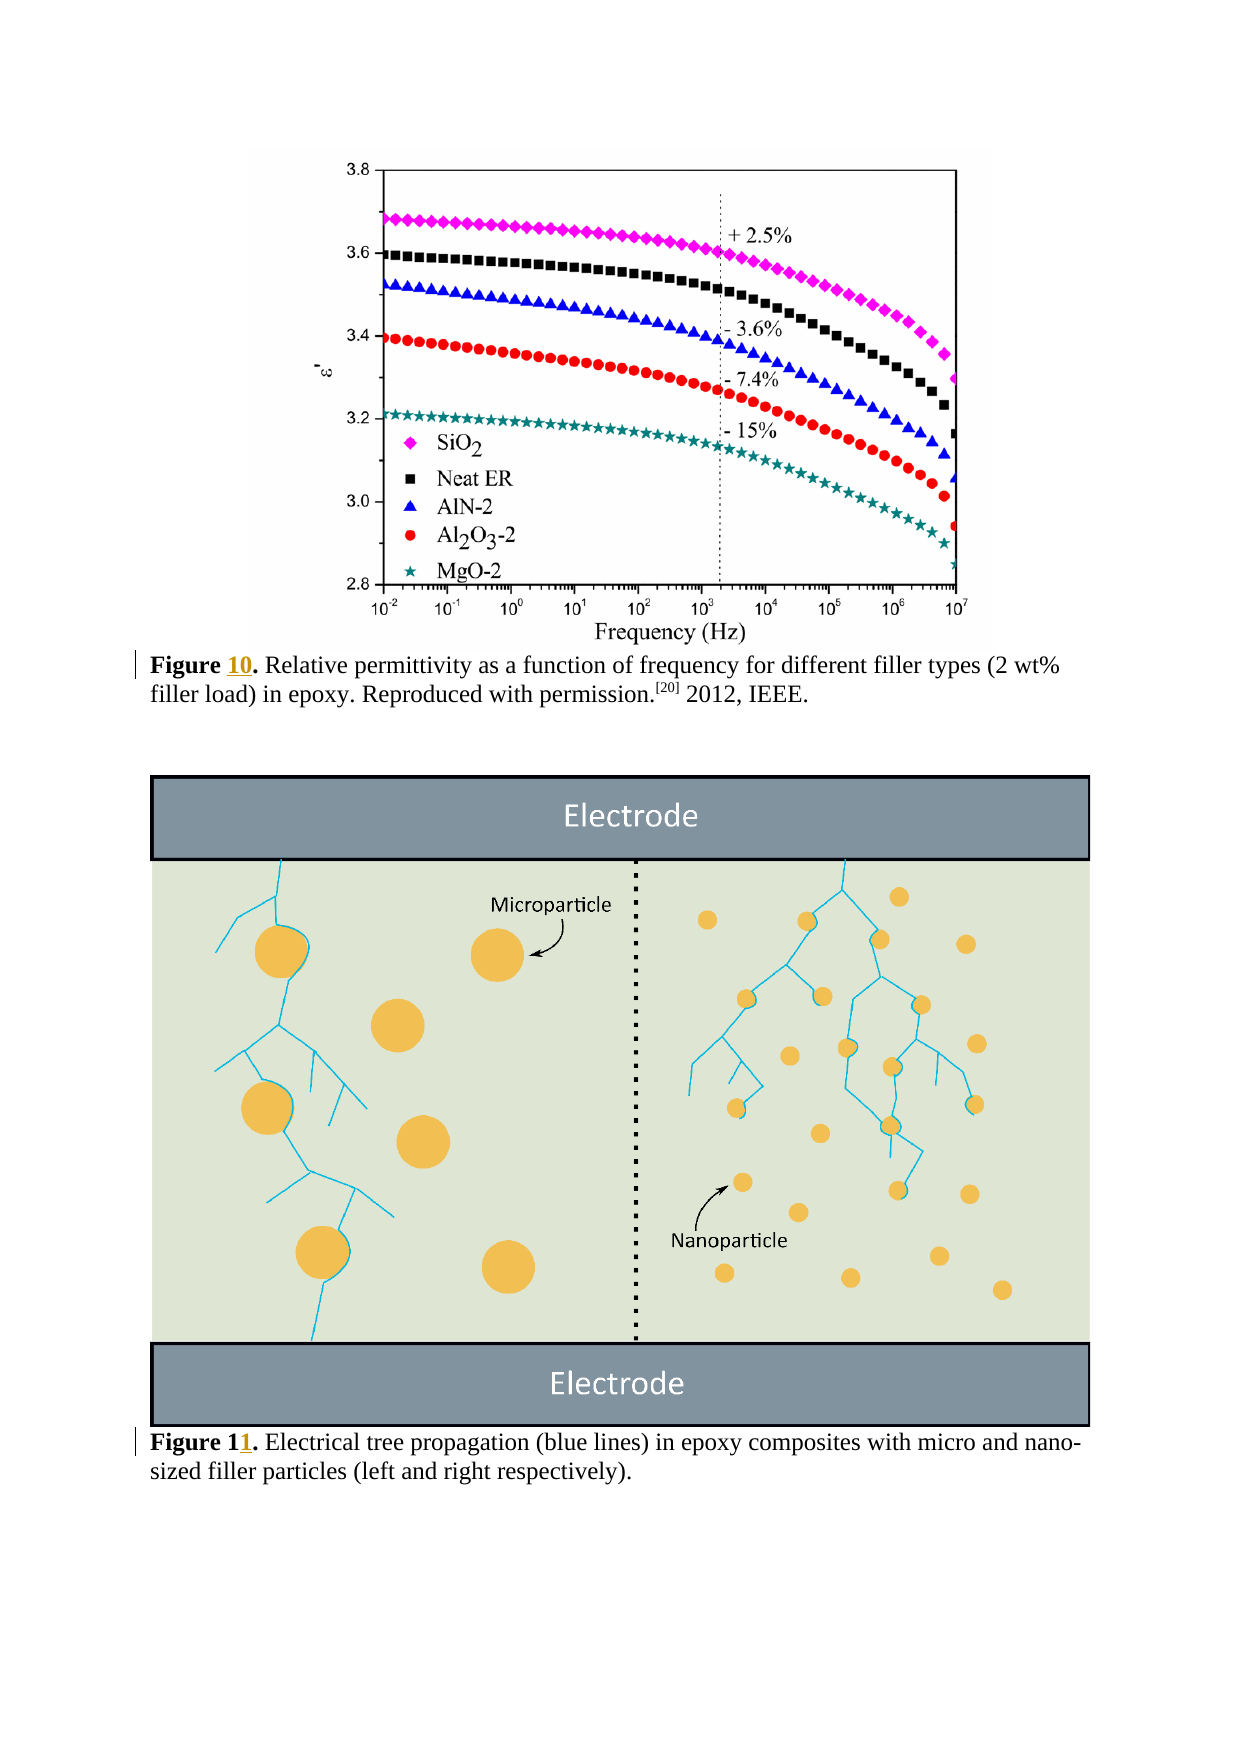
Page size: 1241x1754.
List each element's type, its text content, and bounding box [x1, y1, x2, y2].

text Figure . Relative permittivity as a function of frequency for different filler types (2 wt% filler load) in epoxy. Reproduced with permission.[20] 2012, IEEE. [150, 650, 1090, 707]
picture [150, 775, 1091, 1427]
picture [248, 150, 992, 651]
text Figure 1. Electrical tree propagation (blue lines) in epoxy composites with micro and nano-sized filler particles (left and right respectively). [150, 1427, 1090, 1484]
